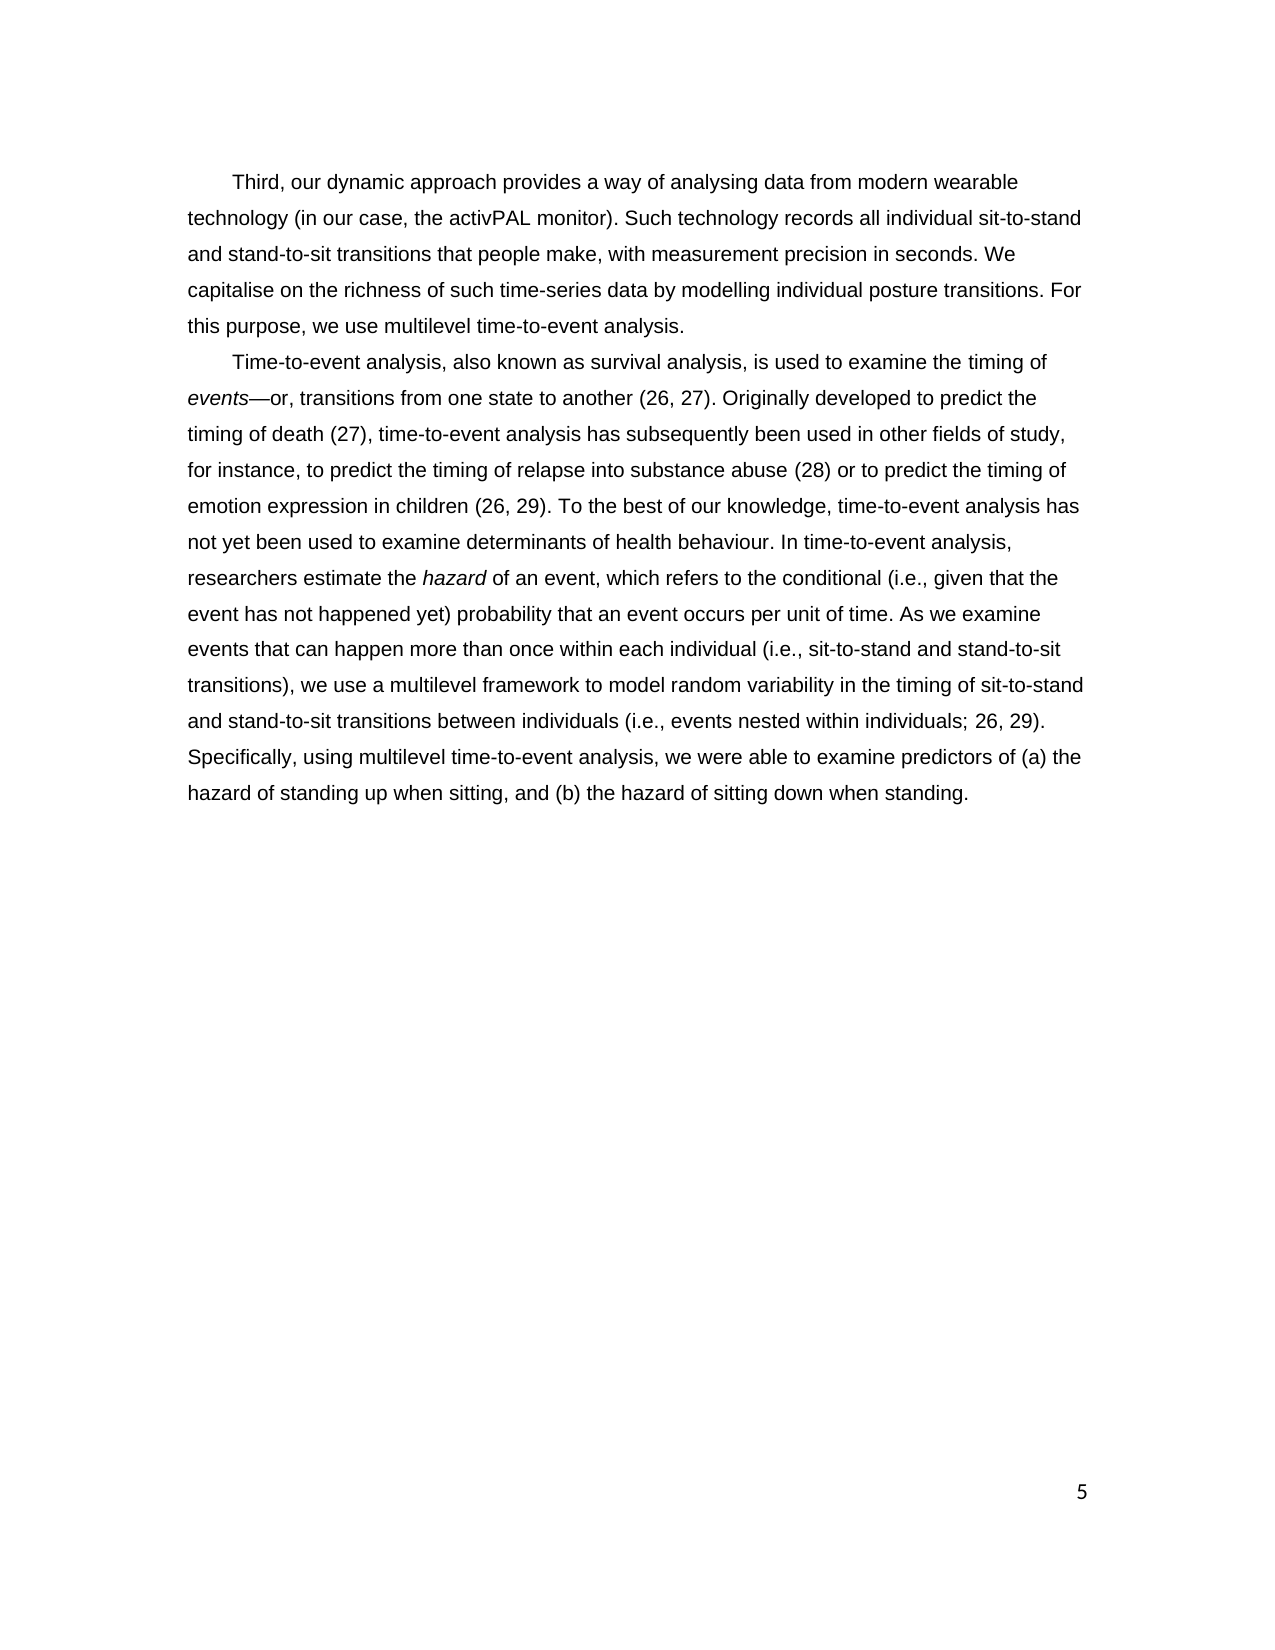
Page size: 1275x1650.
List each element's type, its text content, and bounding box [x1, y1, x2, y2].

text Time-to-event analysis, also known as survival analysis, is used to examine the timing of events—or, transitions from one state to another (26, 27). Originally developed to predict the timing of death (27), time-to-event analysis has subsequently been used in other fields of study, for instance, to predict the timing of relapse into substance abuse (28) or to predict the timing of emotion expression in children (26, 29). To the best of our knowledge, time-to-event analysis has not yet been used to examine determinants of health behaviour. In time-to-event analysis, researchers estimate the hazard of an event, which refers to the conditional (i.e., given that the event has not happened yet) probability that an event occurs per unit of time. As we examine events that can happen more than once within each individual (i.e., sit-to-stand and stand-to-sit transitions), we use a multilevel framework to model random variability in the timing of sit-to-stand and stand-to-sit transitions between individuals (i.e., events nested within individuals; 26, 29). Specifically, using multilevel time-to-event analysis, we were able to examine predictors of (a) the hazard of standing up when sitting, and (b) the hazard of sitting down when standing. [187, 350, 1087, 805]
text Third, our dynamic approach provides a way of analysing data from modern wearable technology (in our case, the activPAL monitor). Such technology records all individual sit-to-stand and stand-to-sit transitions that people make, with measurement precision in seconds. We capitalise on the richness of such time-series data by modelling individual posture transitions. For this purpose, we use multilevel time-to-event analysis. [187, 170, 1087, 338]
